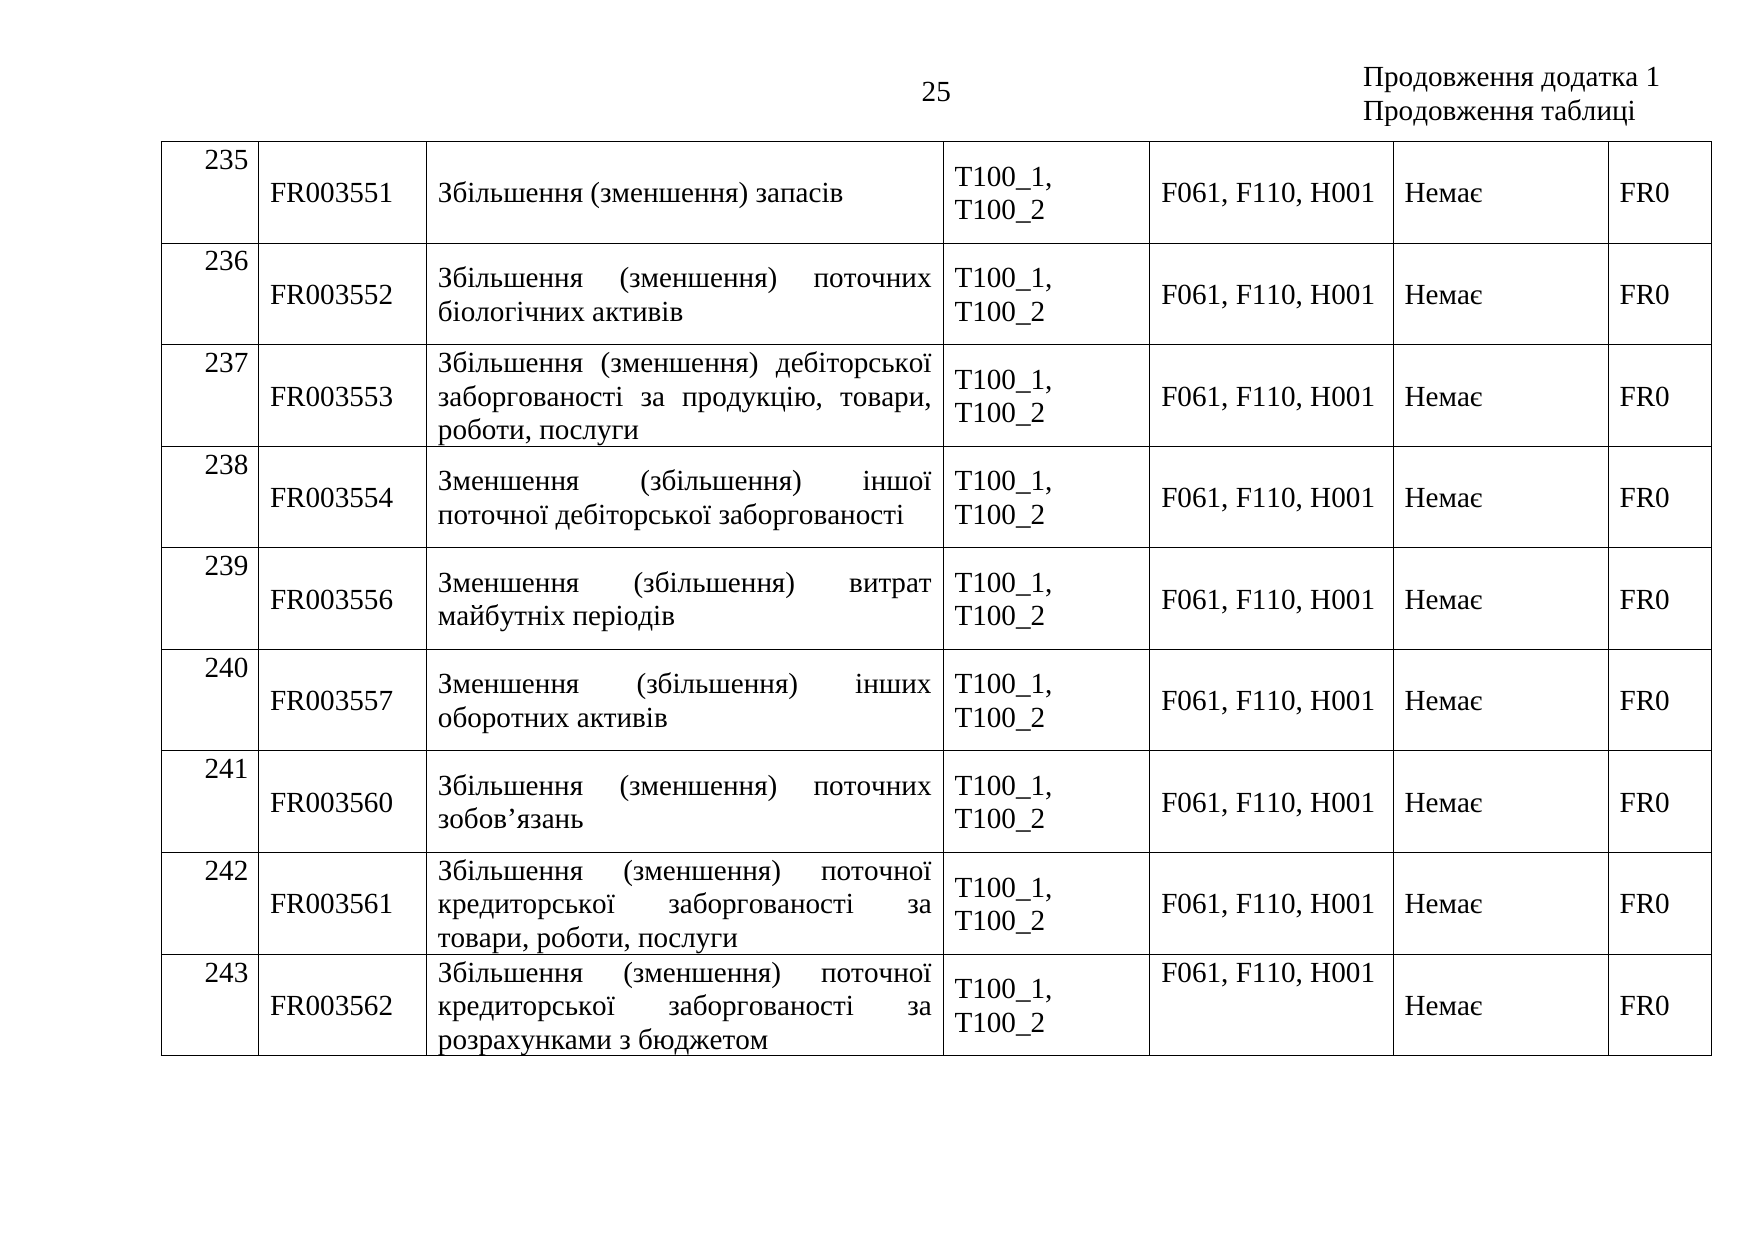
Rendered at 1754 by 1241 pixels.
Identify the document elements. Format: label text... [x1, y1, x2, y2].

table_cell FR0 [1609, 447, 1711, 547]
table_cell T100_1, T100_2 [944, 345, 1149, 446]
table_cell FR0 [1609, 955, 1711, 1055]
table_cell FR0 [1609, 853, 1711, 954]
table_cell Збільшення (зменшення) поточної кредиторської заборгованості за товари, роботи, послуги [427, 853, 943, 954]
table_cell FR0 [1609, 650, 1711, 750]
table_cell [162, 650, 258, 750]
table_cell FR003551 [259, 142, 426, 242]
table_cell Немає [1394, 853, 1608, 954]
table_cell [162, 447, 258, 547]
table_cell [162, 751, 258, 852]
table_cell [162, 955, 258, 1055]
table_cell F061, F110, H001 [1150, 751, 1393, 852]
table_cell F061, F110, H001 [1150, 244, 1393, 344]
table_cell FR003560 [259, 751, 426, 852]
table_cell FR003554 [259, 447, 426, 547]
table_cell Збільшення (зменшення) поточних зобов’язань [427, 751, 943, 852]
table_cell Немає [1394, 955, 1608, 1055]
table_cell T100_1, T100_2 [944, 853, 1149, 954]
table_cell FR003556 [259, 548, 426, 649]
table_cell T100_1, T100_2 [944, 955, 1149, 1055]
table_cell Немає [1394, 650, 1608, 750]
table_cell [162, 548, 258, 649]
table_cell [162, 345, 258, 446]
table_cell FR003553 [259, 345, 426, 446]
table_cell FR0 [1609, 345, 1711, 446]
table_cell FR003561 [259, 853, 426, 954]
table_cell FR003552 [259, 244, 426, 344]
table_cell Немає [1394, 345, 1608, 446]
table_cell T100_1, T100_2 [944, 751, 1149, 852]
table_cell T100_1, T100_2 [944, 142, 1149, 242]
table_cell FR003562 [259, 955, 426, 1055]
table_cell [162, 853, 258, 954]
table_cell F061, F110, H001 [1150, 345, 1393, 446]
table_cell F061, F110, H001 [1150, 650, 1393, 750]
table_cell [162, 244, 258, 344]
table_cell [162, 142, 258, 242]
table_cell Збільшення (зменшення) поточних біологічних активів [427, 244, 943, 344]
table_cell Немає [1394, 751, 1608, 852]
table_cell Немає [1394, 548, 1608, 649]
table_cell FR0 [1609, 751, 1711, 852]
table_cell Зменшення (збільшення) витрат майбутніх періодів [427, 548, 943, 649]
table_cell F061, F110, H001 [1150, 447, 1393, 547]
table_cell T100_1, T100_2 [944, 447, 1149, 547]
table_cell T100_1, T100_2 [944, 548, 1149, 649]
table_cell T100_1, T100_2 [944, 244, 1149, 344]
table_cell T100_1, T100_2 [944, 650, 1149, 750]
table_cell Збільшення (зменшення) дебіторської заборгованості за продукцію, товари, роботи, послуги [427, 345, 943, 446]
table_cell Немає [1394, 142, 1608, 242]
table_cell FR0 [1609, 142, 1711, 242]
table_cell FR003557 [259, 650, 426, 750]
table_cell Зменшення (збільшення) інших оборотних активів [427, 650, 943, 750]
table_cell FR0 [1609, 548, 1711, 649]
table_cell Немає [1394, 447, 1608, 547]
table_cell F061, F110, H001 [1150, 853, 1393, 954]
table_cell Зменшення (збільшення) іншої поточної дебіторської заборгованості [427, 447, 943, 547]
table_cell Збільшення (зменшення) поточної кредиторської заборгованості за розрахунками з бюджетом [427, 955, 943, 1055]
table_cell Немає [1394, 244, 1608, 344]
table_cell Збільшення (зменшення) запасів [427, 142, 943, 242]
table_cell F061, F110, H001 [1150, 142, 1393, 242]
table_cell F061, F110, H001 [1150, 548, 1393, 649]
table_cell F061, F110, H001 [1150, 955, 1393, 1055]
table_cell FR0 [1609, 244, 1711, 344]
